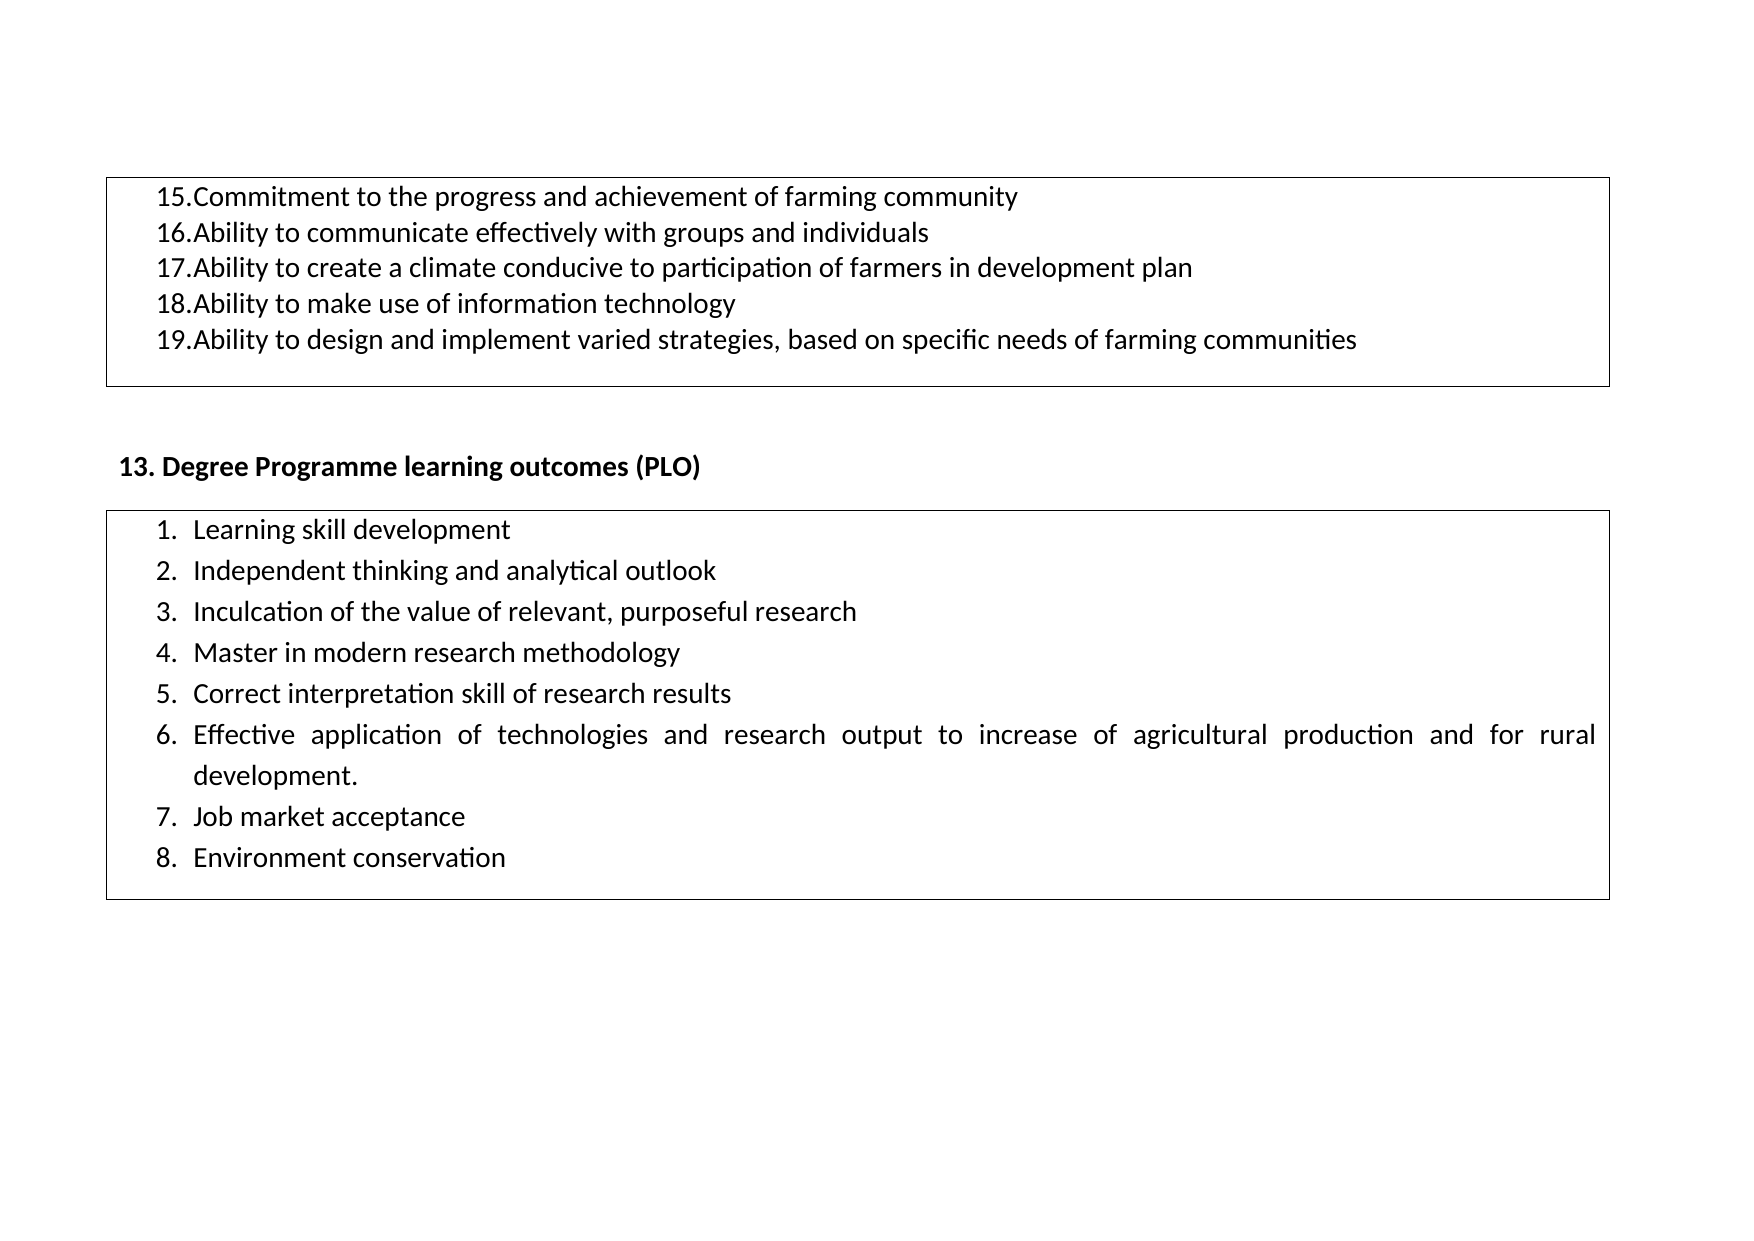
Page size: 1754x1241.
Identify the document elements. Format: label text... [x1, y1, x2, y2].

text 13. Degree Programme learning outcomes (PLO) [118, 448, 1577, 484]
table_header Learning skill development Independent thinking and analytical outlook Inculcation of the value of relevant, purposeful research Master in modern research methodology Correct interpretation skill of research results Effective application of technologies and research output to increase of agricultural production and for rural development. Job market acceptance Environment conservation [107, 511, 1609, 899]
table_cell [107, 178, 1609, 386]
